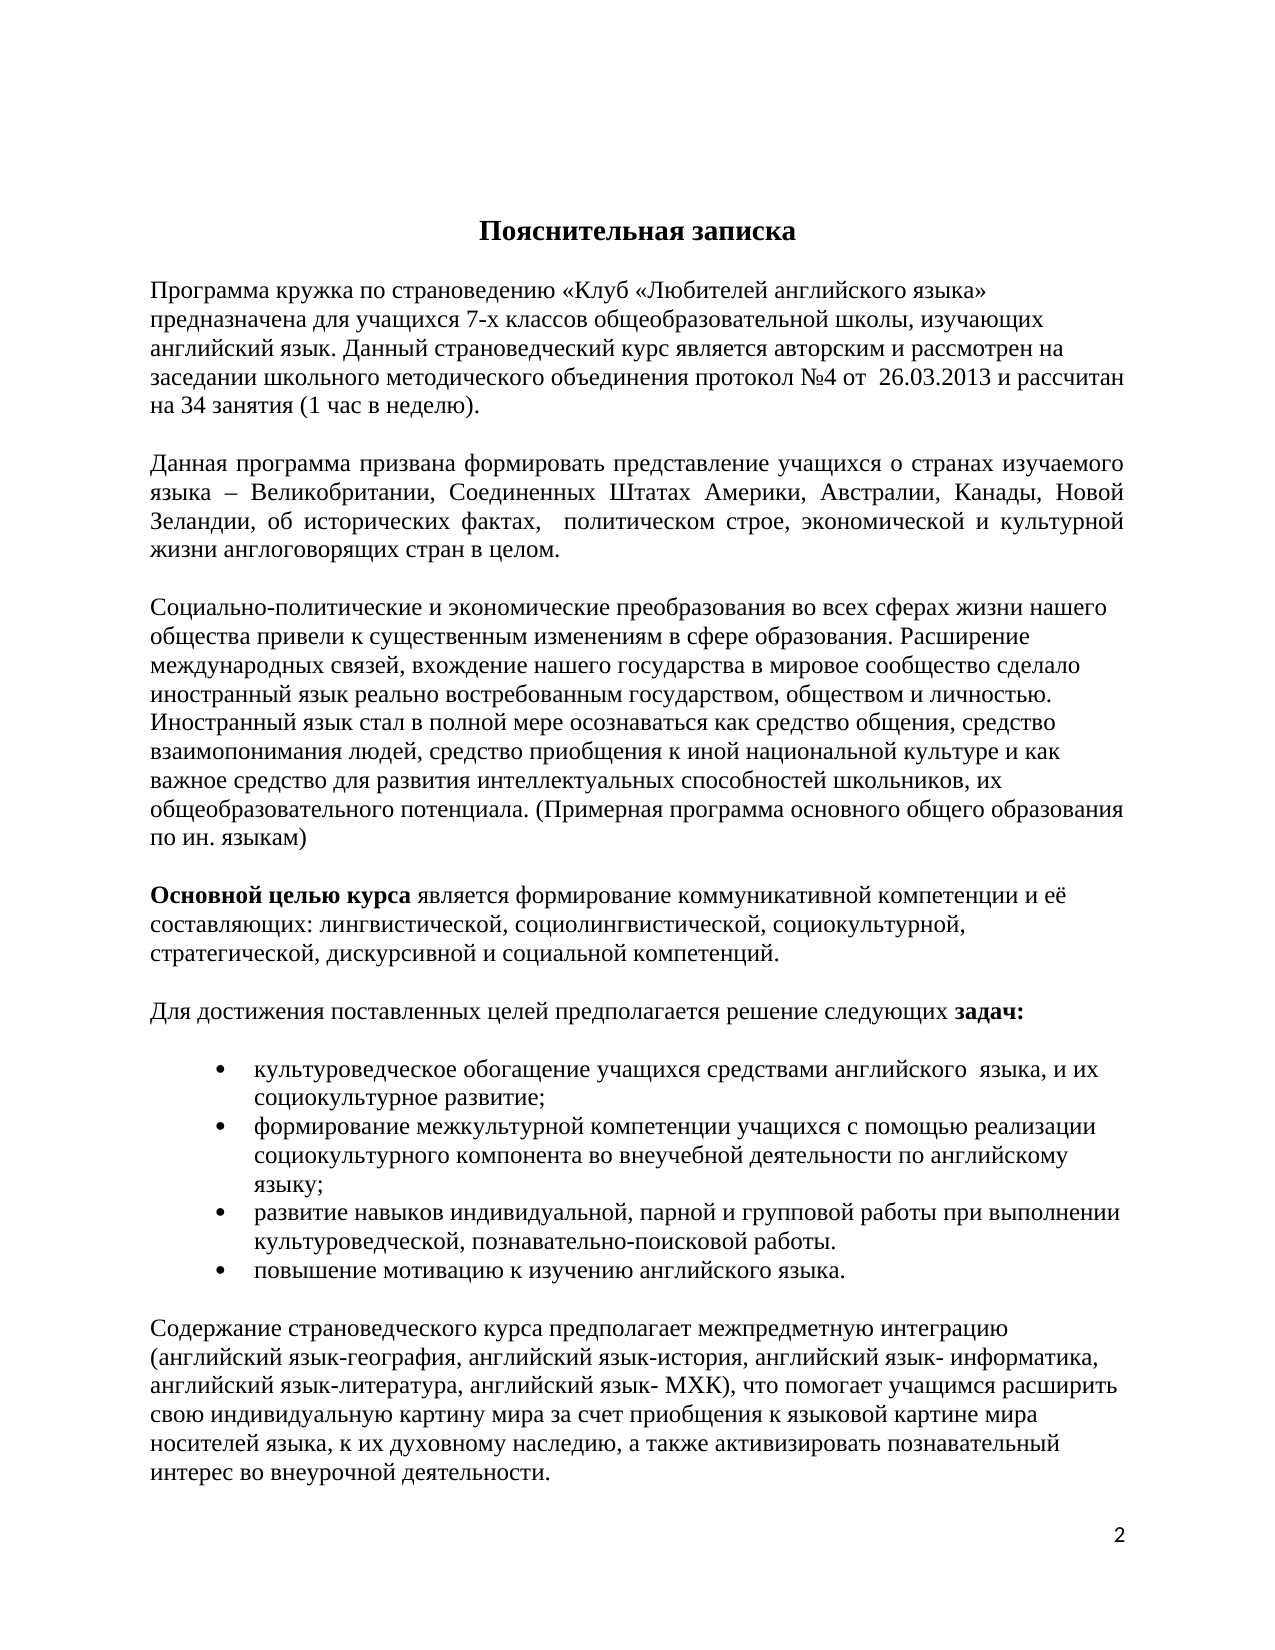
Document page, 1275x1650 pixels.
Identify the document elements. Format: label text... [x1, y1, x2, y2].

text Социально-политические и экономические преобразования во всех сферах жизни нашего общества привели к существенным изменениям в сфере образования. Расширение международных связей, вхождение нашего государства в мировое сообщество сделало иностранный язык реально востребованным государством, обществом и личностью. Иностранный язык стал в полной мере осознаваться как средство общения, средство взаимопонимания людей, средство приобщения к иной национальной культуре и как важное средство для развития интеллектуальных способностей школьников, их общеобразовательного потенциала. (Примерная программа основного общего образования по ин. языкам) [150, 592, 1125, 851]
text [150, 1400, 1125, 1487]
text Программа кружка по страноведению «Клуб «Любителей английского языка» предназначена для учащихся 7-х классов общеобразовательной школы, изучающих английский язык. Данный страноведческий курс является авторским и рассмотрен на заседании школьного методического объединения протокол №4 от 26.03.2013 и рассчитан на 34 занятия (1 час в неделю). [150, 275, 1125, 419]
text Данная программа призвана формировать представление учащихся о странах изучаемого языка – Великобритании, Соединенных Штатах Америки, Австралии, Канады, Новой Зеландии, об исторических фактах, политическом строе, экономической и культурной жизни англоговорящих стран в целом. [150, 448, 1125, 563]
list культуроведческое обогащение учащихся средствами английского языка, и их социокультурное развитие; [216, 1054, 1125, 1111]
text Для достижения поставленных целей предполагается решение следующих задач: [150, 996, 1125, 1024]
list формирование межкультурной компетенции учащихся с помощью реализации социокультурного компонента во внеучебной деятельности по английскому языку; [216, 1140, 1125, 1227]
text Основной целью курса является формирование коммуникативной компетенции и её составляющих: лингвистической, социолингвистической, социокультурной, стратегической, дискурсивной и социальной компетенций. [150, 880, 1125, 967]
text Пояснительная записка [150, 213, 1125, 246]
list повышение мотивацию к изучению английского языка. [216, 1342, 1125, 1371]
list развитие навыков индивидуальной, парной и групповой работы при выполнении культуроведческой, познавательно-поисковой работы. [216, 1256, 1125, 1313]
